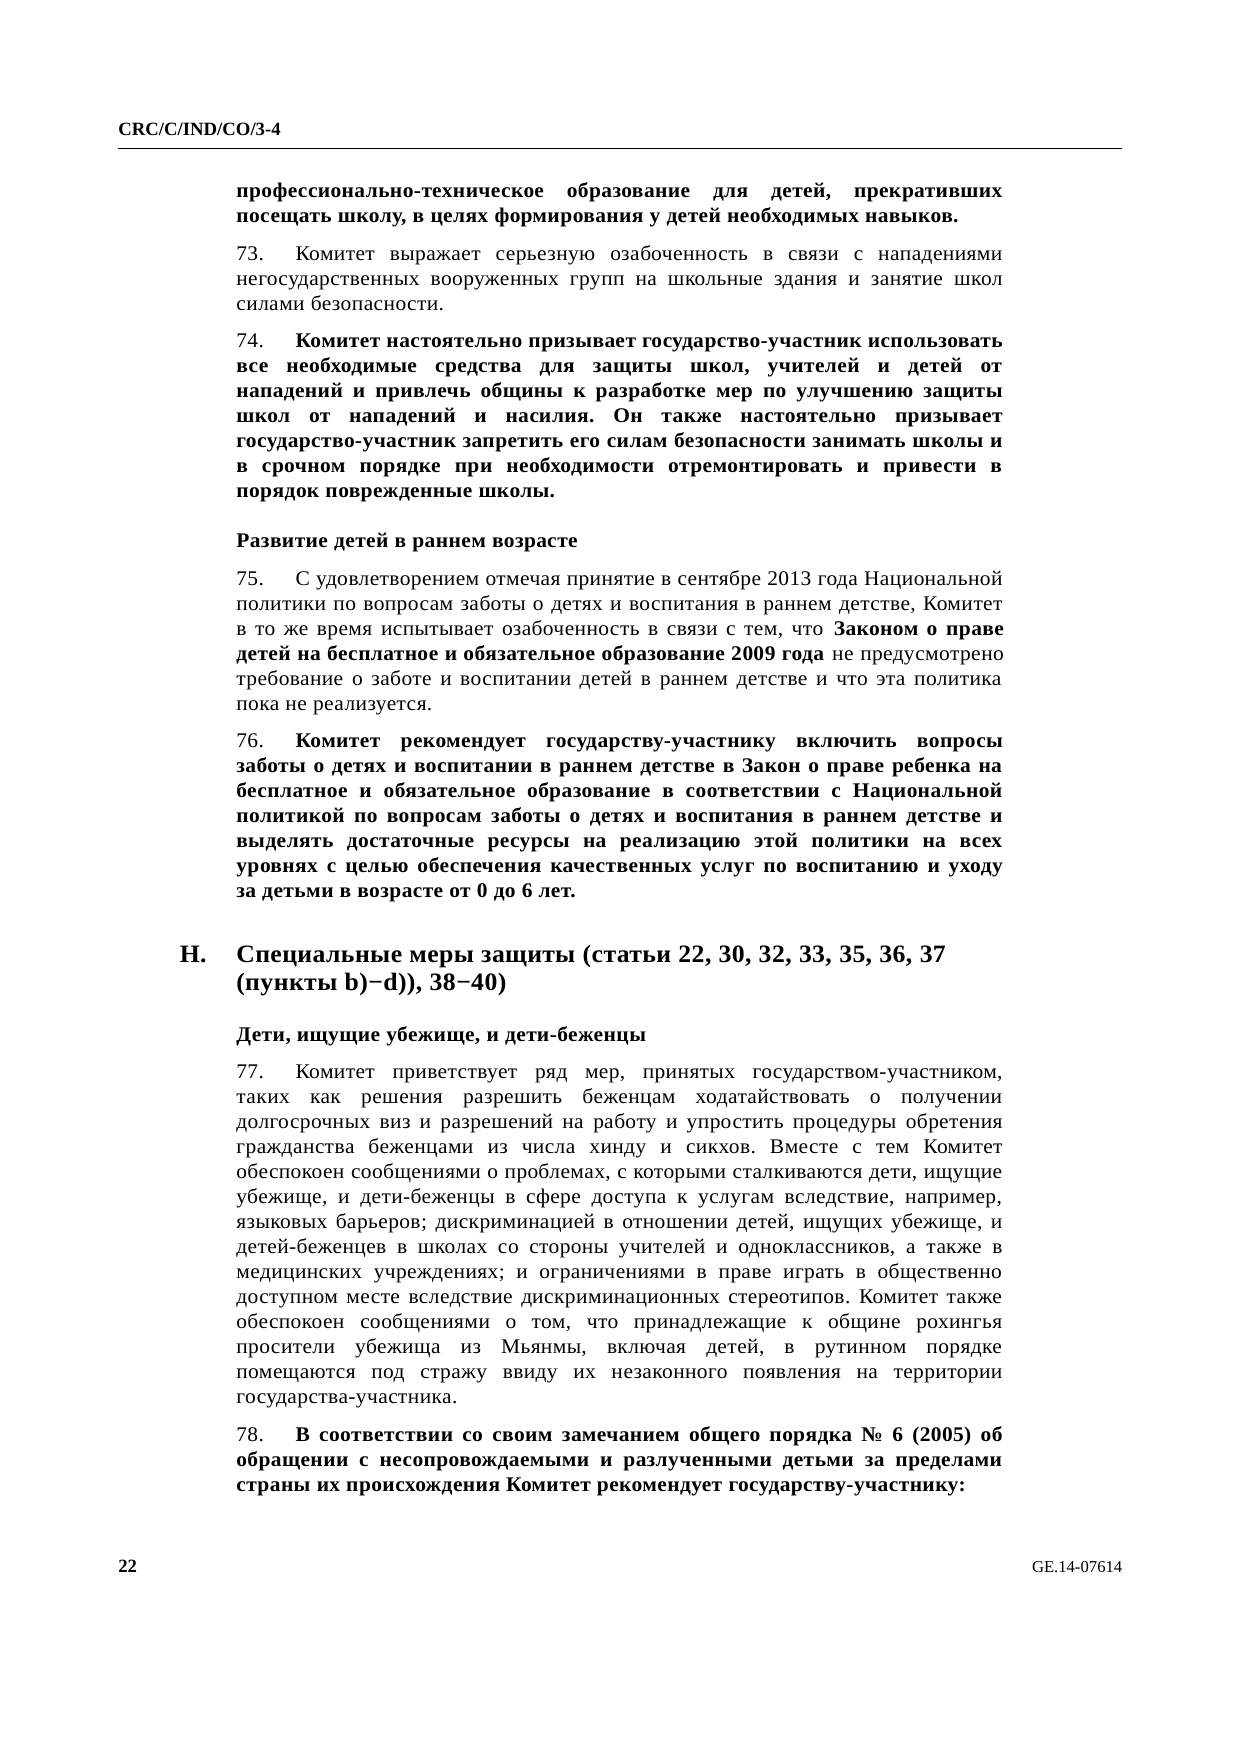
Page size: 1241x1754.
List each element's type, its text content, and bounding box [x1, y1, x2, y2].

text 75. С удовлетворением отмечая принятие в сентябре 2013 года Национальной политики по вопросам заботы о детях и воспитания в раннем детстве, Комитет в то же время испытывает озабоченность в связи с тем, что Законом о праве детей на бесплатное и обязательное образование 2009 года не предусмотрено требование о заботе и воспитании детей в раннем детстве и что эта политика пока не реализуется. [236, 565, 1004, 715]
text 73. Комитет выражает серьезную озабоченность в связи с нападениями негосударственных вооруженных групп на школьные здания и занятие школ силами безопасности. [236, 240, 1004, 315]
text 77. Комитет приветствует ряд мер, принятых государством-участником, таких как решения разрешить беженцам ходатайствовать о получении долгосрочных виз и разрешений на работу и упростить процедуры обретения гражданства беженцами из числа хинду и сикхов. Вместе с тем Комитет обеспокоен сообщениями о проблемах, с которыми сталкиваются дети, ищущие убежище, и дети-беженцы в сфере доступа к услугам вследствие, например, языковых барьеров; дискриминацией в отношении детей, ищущих убежище, и детей-беженцев в школах со стороны учителей и одноклассников, а также в медицинских учреждениях; и ограничениями в праве играть в общественно доступном месте вследствие дискриминационных стереотипов. Комитет также обеспокоен сообщениями о том, что принадлежащие к общине рохингья просители убежища из Мьянмы, включая детей, в рутинном порядке помещаются под стражу ввиду их незаконного появления на территории государства-участника. [236, 1058, 1004, 1408]
text 74. Комитет настоятельно призывает государство-участник использовать все необходимые средства для защиты школ, учителей и детей от нападений и привлечь общины к разработке мер по улучшению защиты школ от нападений и насилия. Он также настоятельно призывает государство-участник запретить его силам безопасности занимать школы и в срочном порядке при необходимости отремонтировать и привести в порядок поврежденные школы. [236, 327, 1004, 502]
text 76. Комитет рекомендует государству-участнику включить вопросы заботы о детях и воспитании в раннем детстве в Закон о праве ребенка на бесплатное и обязательное образование в соответствии с Национальной политикой по вопросам заботы о детях и воспитания в раннем детстве и выделять достаточные ресурсы на реализацию этой политики на всех уровнях с целью обеспечения качественных услуг по воспитанию и уходу за детьми в возрасте от 0 до 6 лет. [236, 727, 1004, 902]
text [236, 177, 1004, 227]
text Дети, ищущие убежище, и дети-беженцы [118, 1021, 1004, 1046]
text Развитие детей в раннем возрасте [118, 527, 1004, 552]
text 78. В соответствии со своим замечанием общего порядка № 6 (2005) об обращении с несопровождаемыми и разлученными детьми за пределами страны их происхождения Комитет рекомендует государству-участнику: [236, 1421, 1004, 1496]
text H. Специальные меры защиты (статьи 22, 30, 32, 33, 35, 36, 37 (пункты b)−d)), 38−40) [118, 940, 1004, 996]
